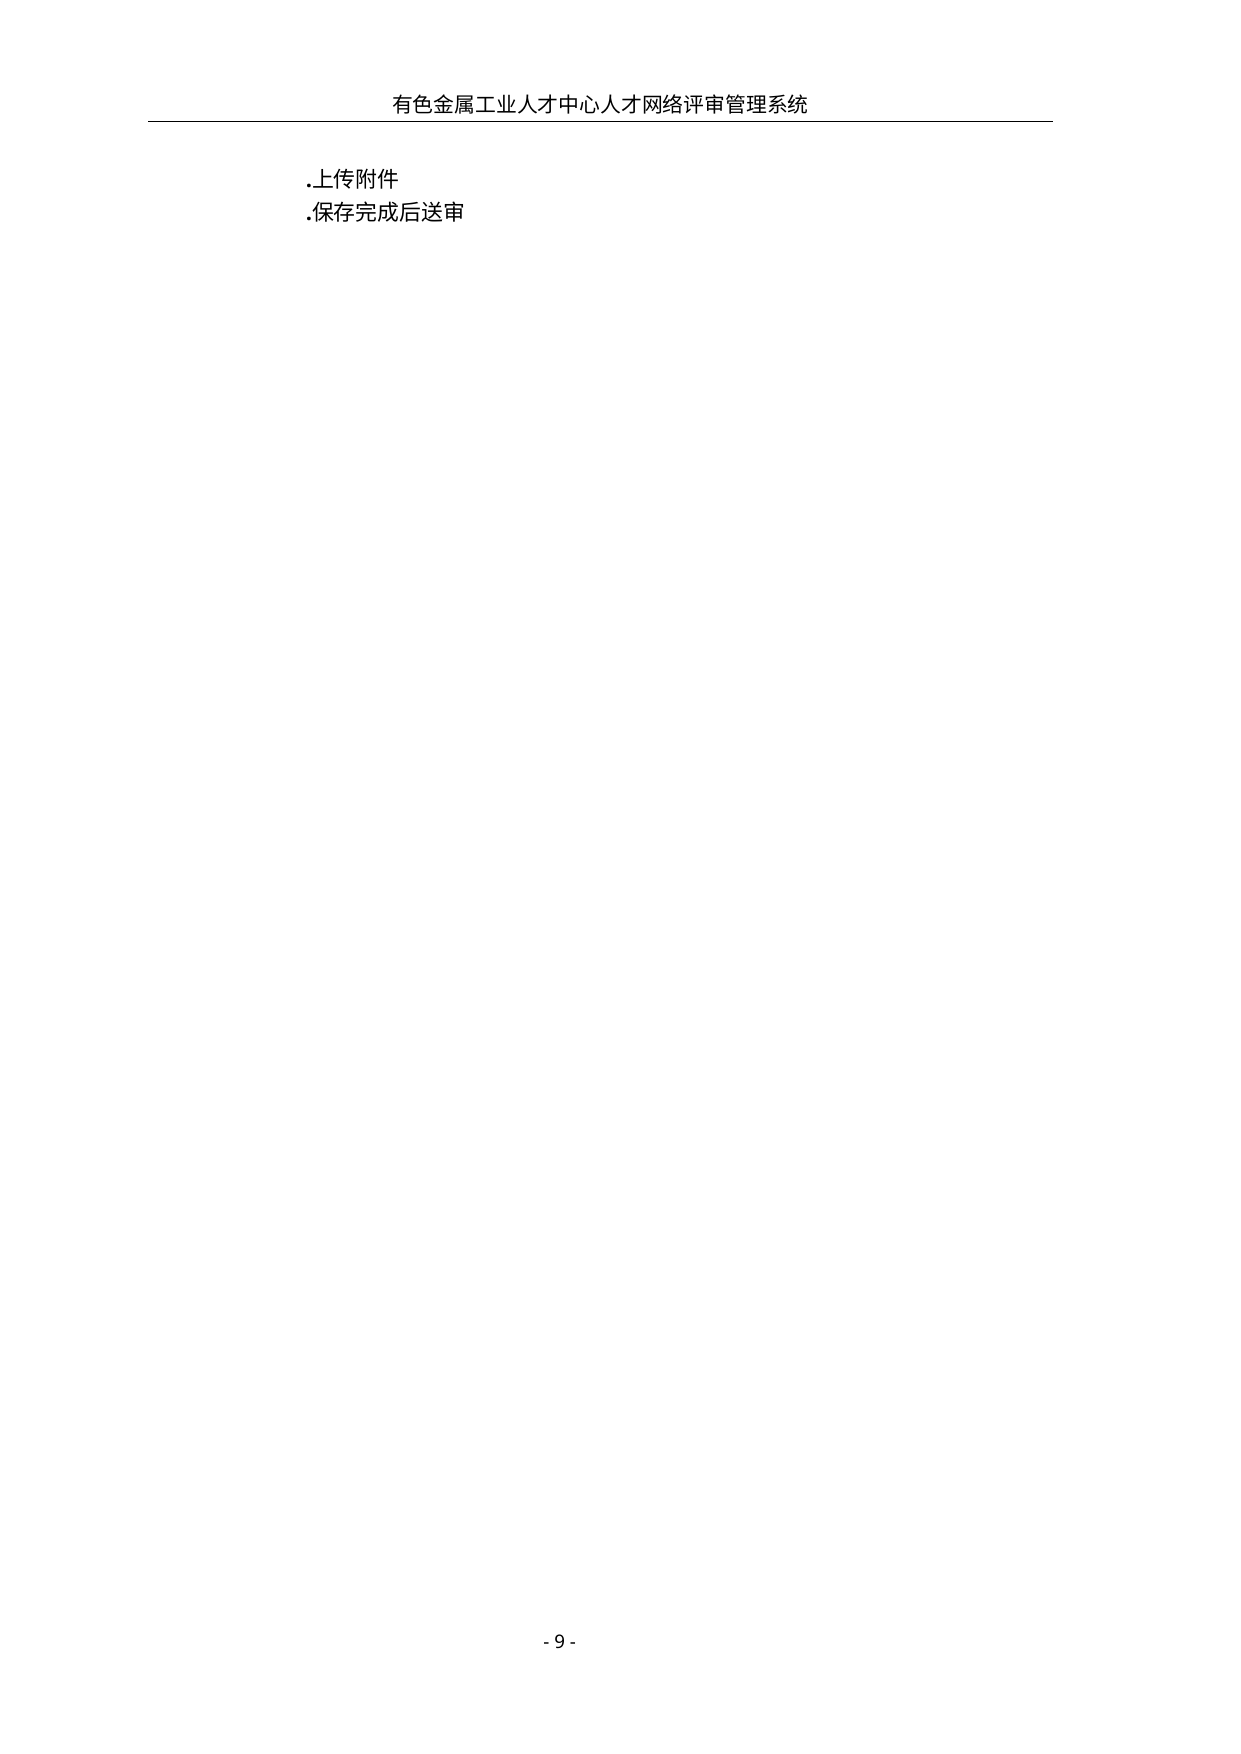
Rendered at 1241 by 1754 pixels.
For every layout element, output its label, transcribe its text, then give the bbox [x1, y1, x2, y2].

text .上传附件 [251, 162, 1053, 194]
text .保存完成后送审 [251, 194, 1053, 227]
